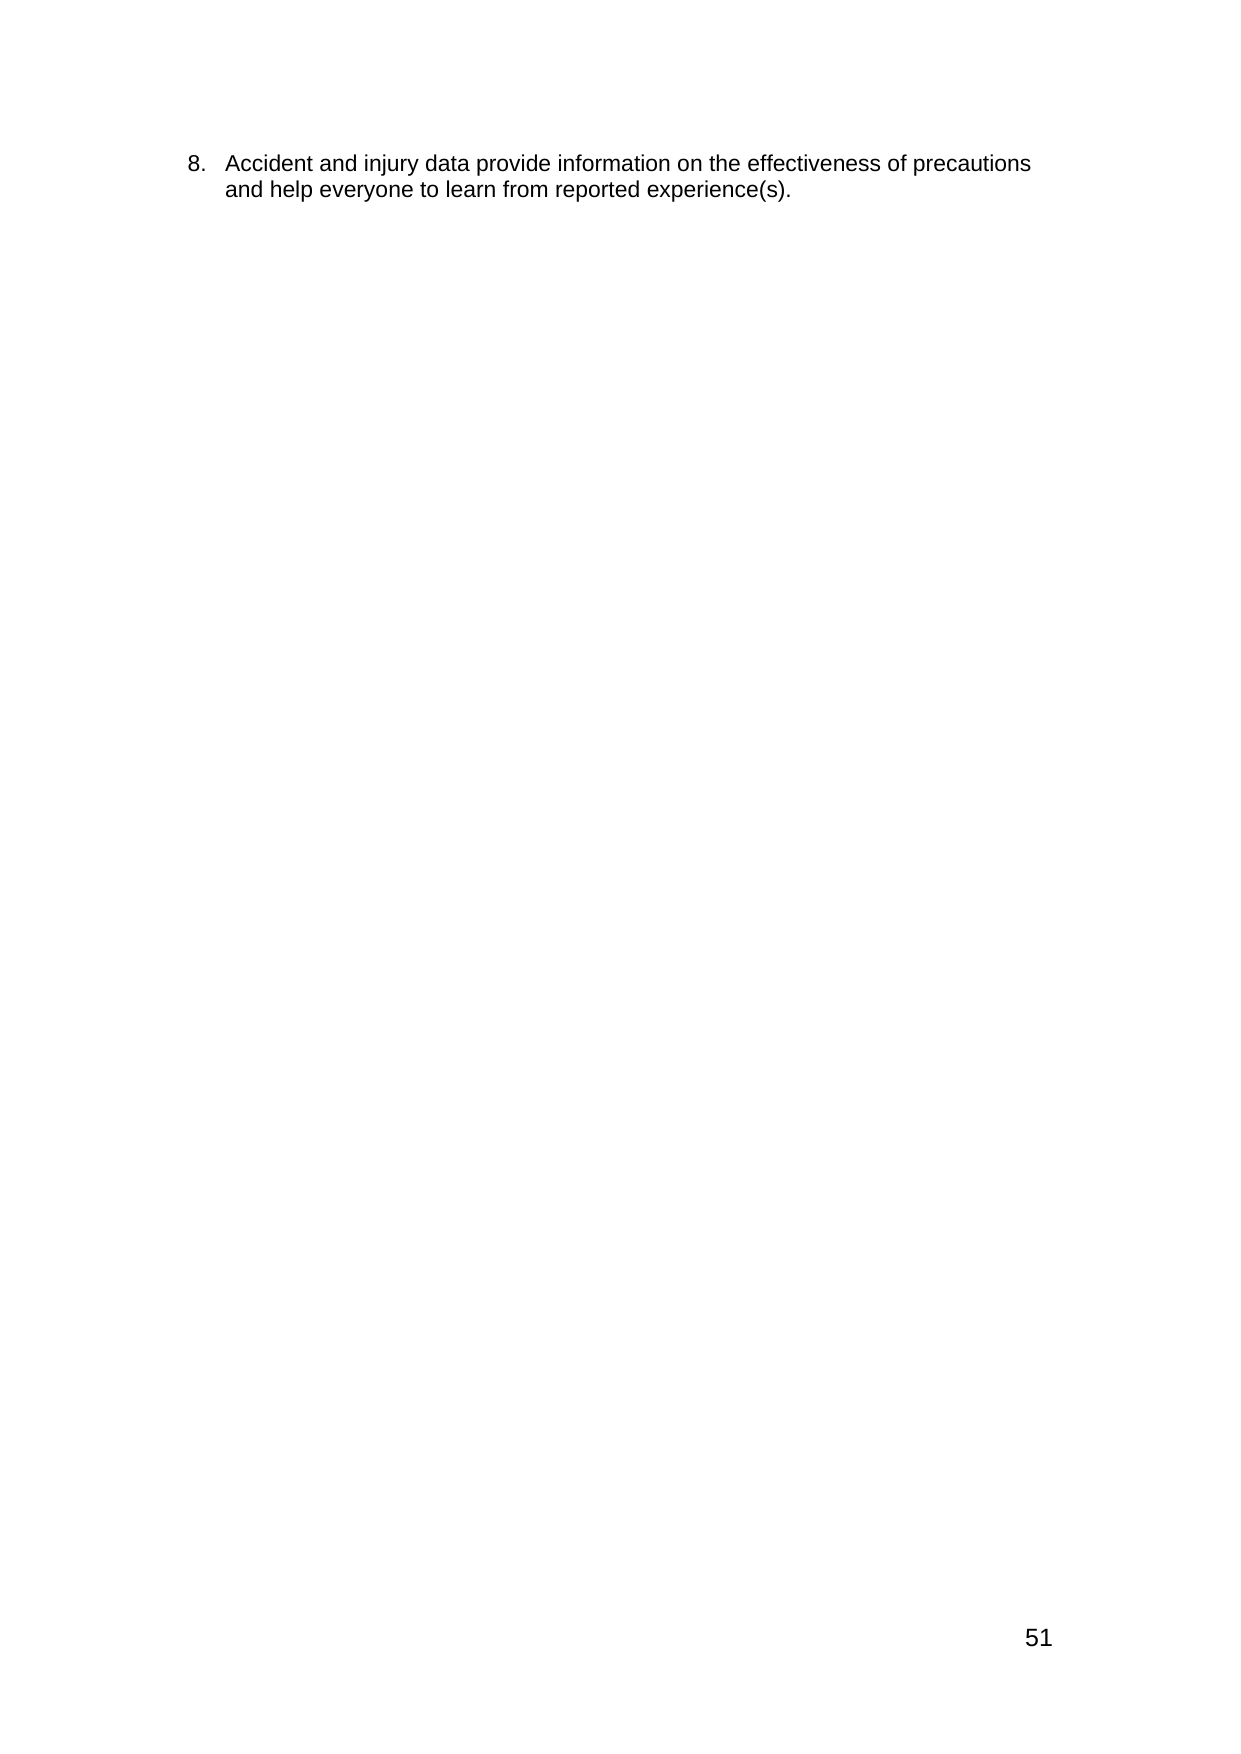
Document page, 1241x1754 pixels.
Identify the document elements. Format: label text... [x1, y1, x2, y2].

list Accident and injury data provide information on the effectiveness of precautions and help everyone to learn from reported experience(s). [187, 150, 1053, 203]
